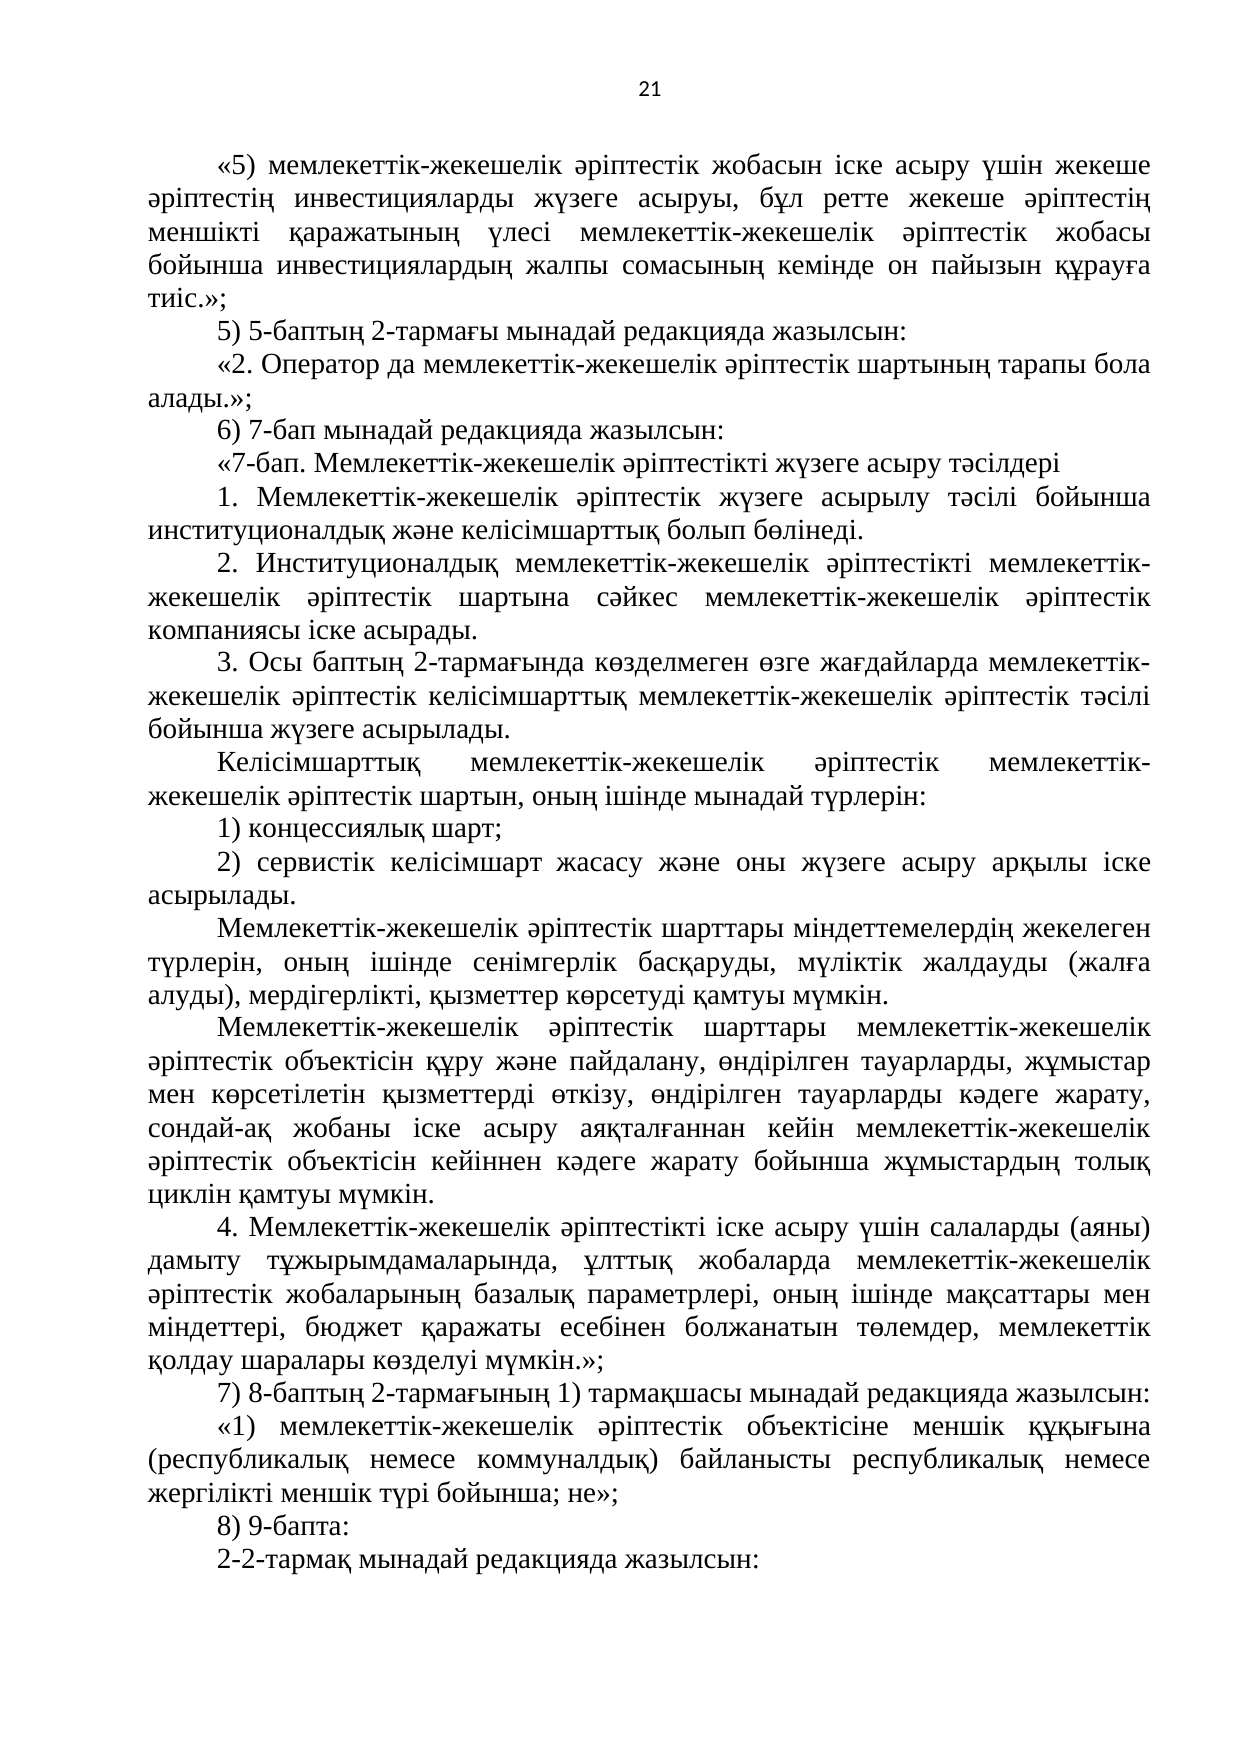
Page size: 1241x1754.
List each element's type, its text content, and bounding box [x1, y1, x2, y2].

text 1) концессиялық шарт; [148, 811, 1152, 844]
text Келісімшарттық мемлекеттiк-жекешелiк әрiптестiк мемлекеттiк-жекешелiк әрiптестiк шартын, оның ішінде мынадай түрлерін: [148, 745, 1152, 811]
text 2) сервистік келісімшарт жасасу және оны жүзеге асыру арқылы іске асырылады. [148, 844, 1152, 911]
text «2. Оператор да мемлекеттік-жекешелік әріптестік шартының тарапы бола алады.»; [148, 347, 1152, 413]
text 5) 5-баптың 2-тармағы мынадай редакцияда жазылсын: [148, 314, 1152, 347]
text 2. Институционалдық мемлекеттік-жекешелік әріптестікті мемлекеттік-жекешелік әріптестік шартына сәйкес мемлекеттік-жекешелік әріптестік компаниясы іске асырады. [148, 546, 1152, 645]
text Мемлекеттік-жекешелік әріптестік шарттары мемлекеттік-жекешелік әріптестік объектісін құру және пайдалану, өндірілген тауарларды, жұмыстар мен көрсетілетін қызметтерді өткізу, өндірілген тауарларды кәдеге жарату, сондай-ақ жобаны іске асыру аяқталғаннан кейін мемлекеттік-жекешелік әріптестік объектісін кейіннен кәдеге жарату бойынша жұмыстардың толық циклін қамтуы мүмкін. [148, 1010, 1152, 1210]
text 4. Мемлекеттік-жекешелік әріптестікті іске асыру үшін салаларды (аяны) дамыту тұжырымдамаларында, ұлттық жобаларда мемлекеттік-жекешелік әріптестік жобаларының базалық параметрлері, оның ішінде мақсаттары мен міндеттері, бюджет қаражаты есебінен болжанатын төлемдер, мемлекеттік қолдау шаралары көзделуі мүмкін.»; [148, 1210, 1152, 1376]
text «5) мемлекеттік-жекешелік әріптестік жобасын іске асыру үшін жекеше әріптестің инвестицияларды жүзеге асыруы, бұл ретте жекеше әріптестің меншікті қаражатының үлесі мемлекеттік-жекешелік әріптестік жобасы бойынша инвестициялардың жалпы сомасының кемінде он пайызын құрауға тиіс.»; [148, 148, 1152, 314]
text 1. Мемлекеттік-жекешелік әріптестік жүзеге асырылу тәсілі бойынша институционалдық және келісімшарттық болып бөлінеді. [148, 479, 1152, 546]
text 8) 9-бапта: [148, 1508, 1152, 1542]
text 2-2-тармақ мынадай редакцияда жазылсын: [148, 1542, 1152, 1575]
text «7-бап. Мемлекеттік-жекешелік әріптестікті жүзеге асыру тәсілдері [148, 446, 1152, 479]
text «1) мемлекеттік-жекешелік әріптестік объектісіне меншік құқығына (республикалық немесе коммуналдық) байланысты республикалық немесе жергілікті меншік түрі бойынша; не»; [148, 1409, 1152, 1508]
text 6) 7-бап мынадай редакцияда жазылсын: [148, 413, 1152, 446]
text 3. Осы баптың 2-тармағында көзделмеген өзге жағдайларда мемлекеттік-жекешелік әріптестік келісімшарттық мемлекеттік-жекешелік әріптестік тәсілі бойынша жүзеге асырылады. [148, 645, 1152, 745]
text Мемлекеттік-жекешелік әріптестік шарттары міндеттемелердің жекелеген түрлерін, оның ішінде сенімгерлік басқаруды, мүліктік жалдауды (жалға алуды), мердігерлікті, қызметтер көрсетуді қамтуы мүмкін. [148, 911, 1152, 1010]
text 7) 8-баптың 2-тармағының 1) тармақшасы мынадай редакцияда жазылсын: [148, 1376, 1152, 1409]
